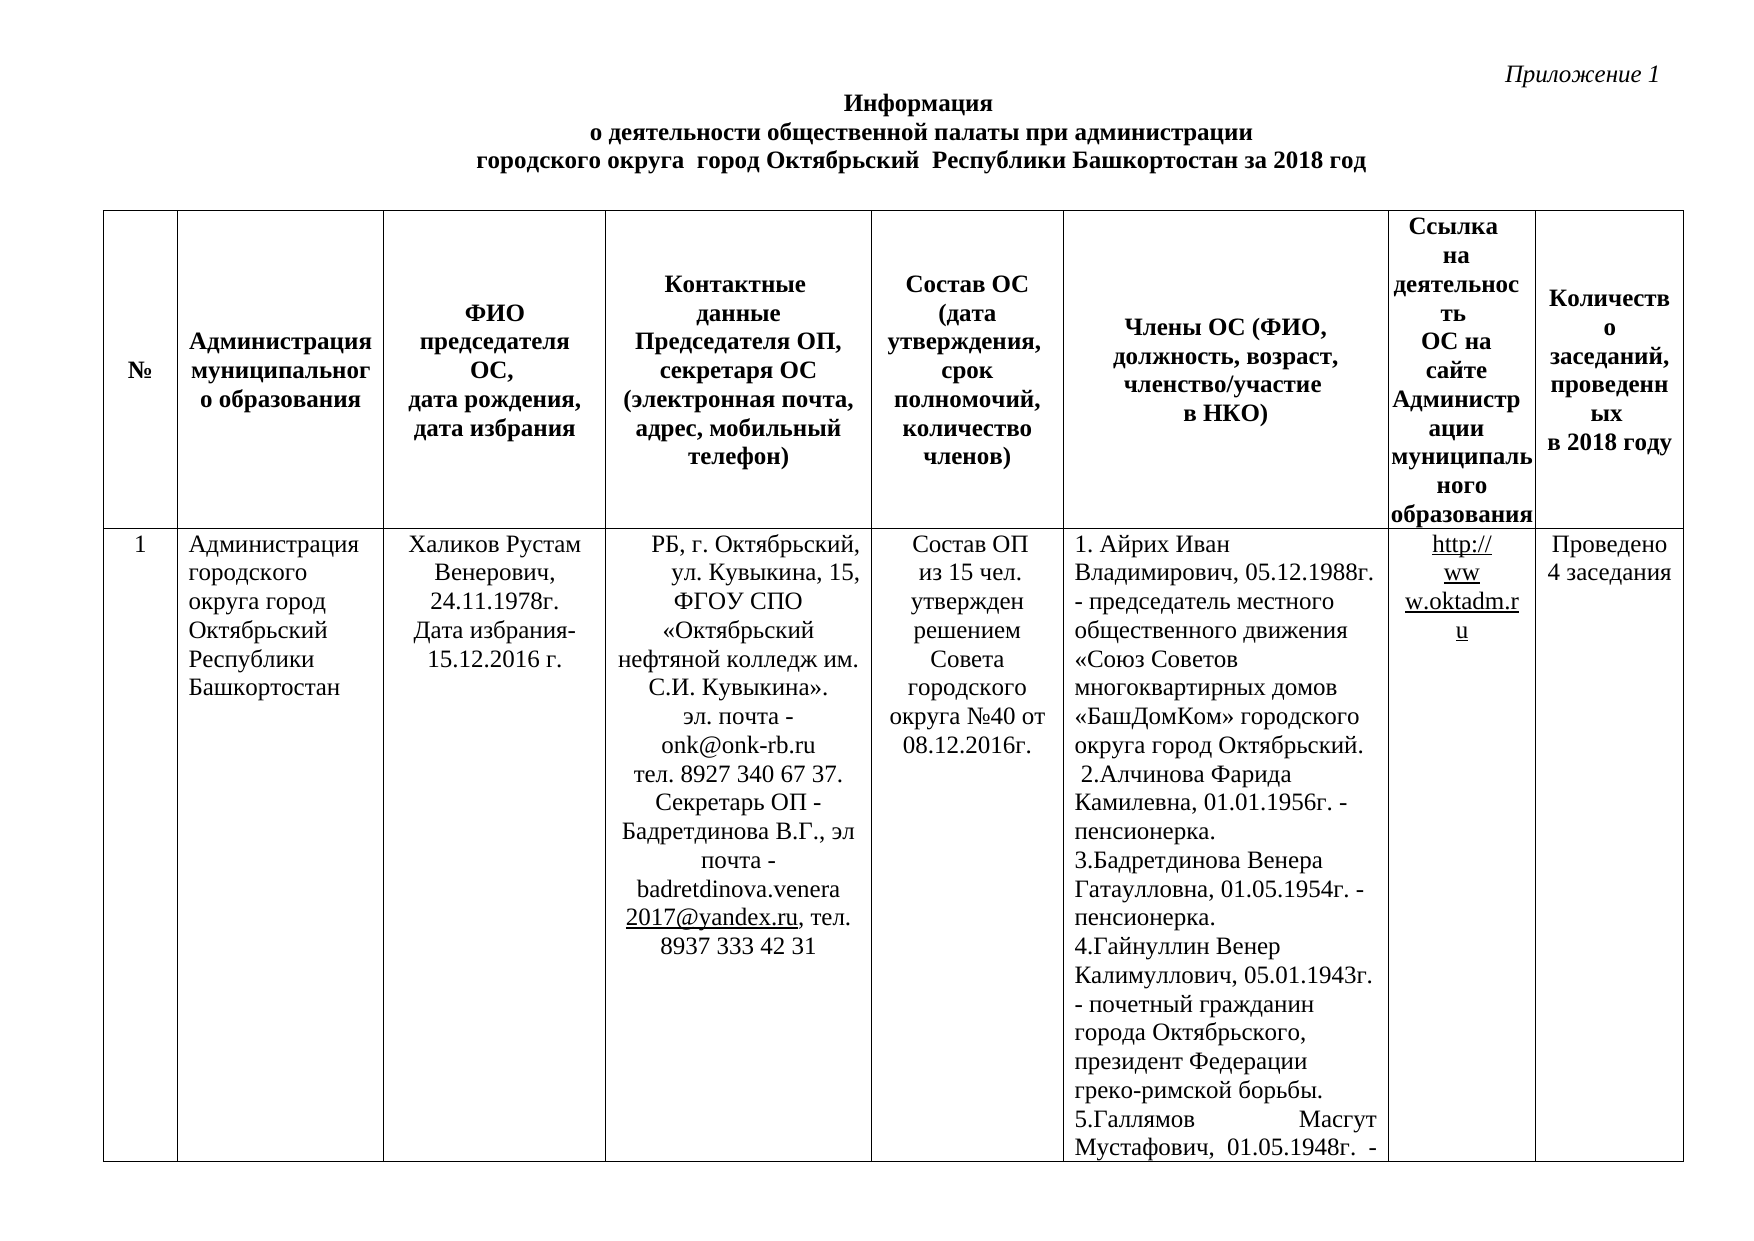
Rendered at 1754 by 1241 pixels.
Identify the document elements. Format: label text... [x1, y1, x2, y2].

table_header Ссылка на деятельность ОС на сайте Администрации муниципального образования [1389, 211, 1535, 528]
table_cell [1536, 529, 1683, 1161]
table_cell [384, 529, 605, 1161]
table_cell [1064, 529, 1388, 1161]
table_header Количество заседаний, проведенных в 2018 году [1536, 211, 1683, 528]
text Приложение 1 [1431, 59, 1665, 88]
table_cell 1 [104, 529, 177, 1161]
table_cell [1389, 529, 1535, 1161]
table_header Администрация муниципального образования [178, 211, 383, 528]
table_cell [606, 529, 871, 1161]
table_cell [178, 529, 383, 1161]
table_header Контактные данные Председателя ОП, секретаря ОС (электронная почта, адрес, мобильный телефон) [606, 211, 871, 528]
text городского округа город Октябрьский Республики Башкортостан за 2018 год [177, 145, 1665, 174]
table_header № [104, 211, 177, 528]
table_header ФИО председателя ОС, дата рождения, дата избрания [384, 211, 605, 528]
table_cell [872, 529, 1063, 1161]
text Информация о деятельности общественной палаты при администрации [177, 88, 1665, 145]
table_header Члены ОС (ФИО, должность, возраст, членство/участие в НКО) [1064, 211, 1388, 528]
table_header Состав ОС (дата утверждения, срок полномочий, количество членов) [872, 211, 1063, 528]
